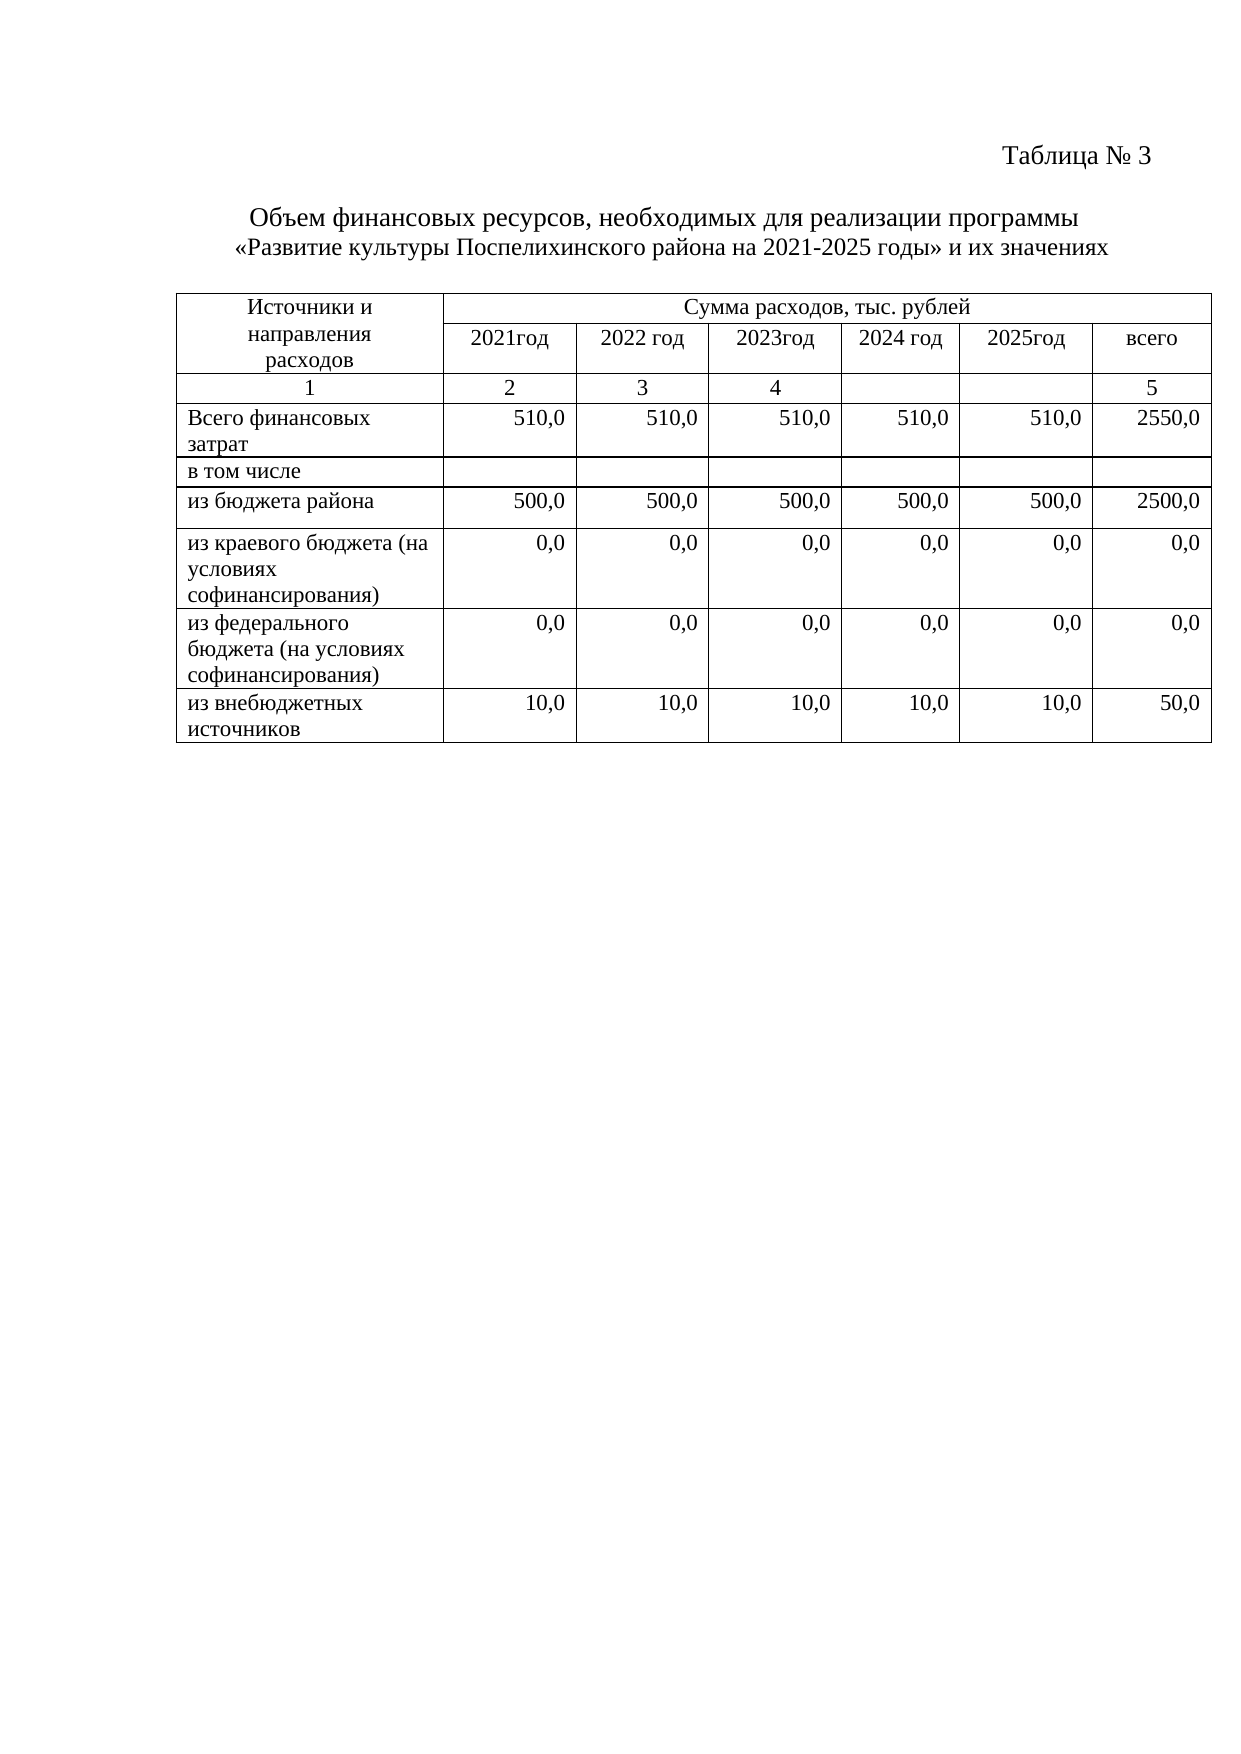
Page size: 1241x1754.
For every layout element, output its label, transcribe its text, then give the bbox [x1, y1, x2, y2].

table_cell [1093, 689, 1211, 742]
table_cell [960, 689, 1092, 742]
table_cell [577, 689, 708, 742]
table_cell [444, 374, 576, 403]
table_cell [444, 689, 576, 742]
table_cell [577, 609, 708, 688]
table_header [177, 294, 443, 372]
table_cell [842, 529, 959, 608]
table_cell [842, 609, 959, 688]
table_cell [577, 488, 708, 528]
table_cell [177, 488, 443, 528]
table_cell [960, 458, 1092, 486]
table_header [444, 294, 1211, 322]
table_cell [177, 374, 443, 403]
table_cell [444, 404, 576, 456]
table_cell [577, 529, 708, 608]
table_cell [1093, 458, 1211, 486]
text Таблица № 3 [177, 139, 1152, 170]
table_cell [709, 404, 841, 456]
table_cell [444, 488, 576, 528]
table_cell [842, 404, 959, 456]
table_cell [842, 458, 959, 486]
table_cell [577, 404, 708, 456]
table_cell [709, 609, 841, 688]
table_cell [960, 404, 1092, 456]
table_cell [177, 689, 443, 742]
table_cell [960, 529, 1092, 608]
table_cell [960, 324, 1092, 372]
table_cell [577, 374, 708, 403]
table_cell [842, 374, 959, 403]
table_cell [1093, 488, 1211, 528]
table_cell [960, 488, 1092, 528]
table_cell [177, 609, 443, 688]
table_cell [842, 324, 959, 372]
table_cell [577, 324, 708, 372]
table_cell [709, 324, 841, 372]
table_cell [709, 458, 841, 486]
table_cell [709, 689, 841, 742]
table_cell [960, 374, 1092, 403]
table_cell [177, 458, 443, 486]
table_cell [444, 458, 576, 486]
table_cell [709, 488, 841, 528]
text Объем финансовых ресурсов, необходимых для реализации программы [177, 201, 1152, 232]
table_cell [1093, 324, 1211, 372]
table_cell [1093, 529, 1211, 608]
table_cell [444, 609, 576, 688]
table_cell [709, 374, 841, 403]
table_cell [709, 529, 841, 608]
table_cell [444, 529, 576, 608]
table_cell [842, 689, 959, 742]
text «Развитие культуры Поспелихинского района на 2021-2025 годы» и их значениях [192, 232, 1152, 261]
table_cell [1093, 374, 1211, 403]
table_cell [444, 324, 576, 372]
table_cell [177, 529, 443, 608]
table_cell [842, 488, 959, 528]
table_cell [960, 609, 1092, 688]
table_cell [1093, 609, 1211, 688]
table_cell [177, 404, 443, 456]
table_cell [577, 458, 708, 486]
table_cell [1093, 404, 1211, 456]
